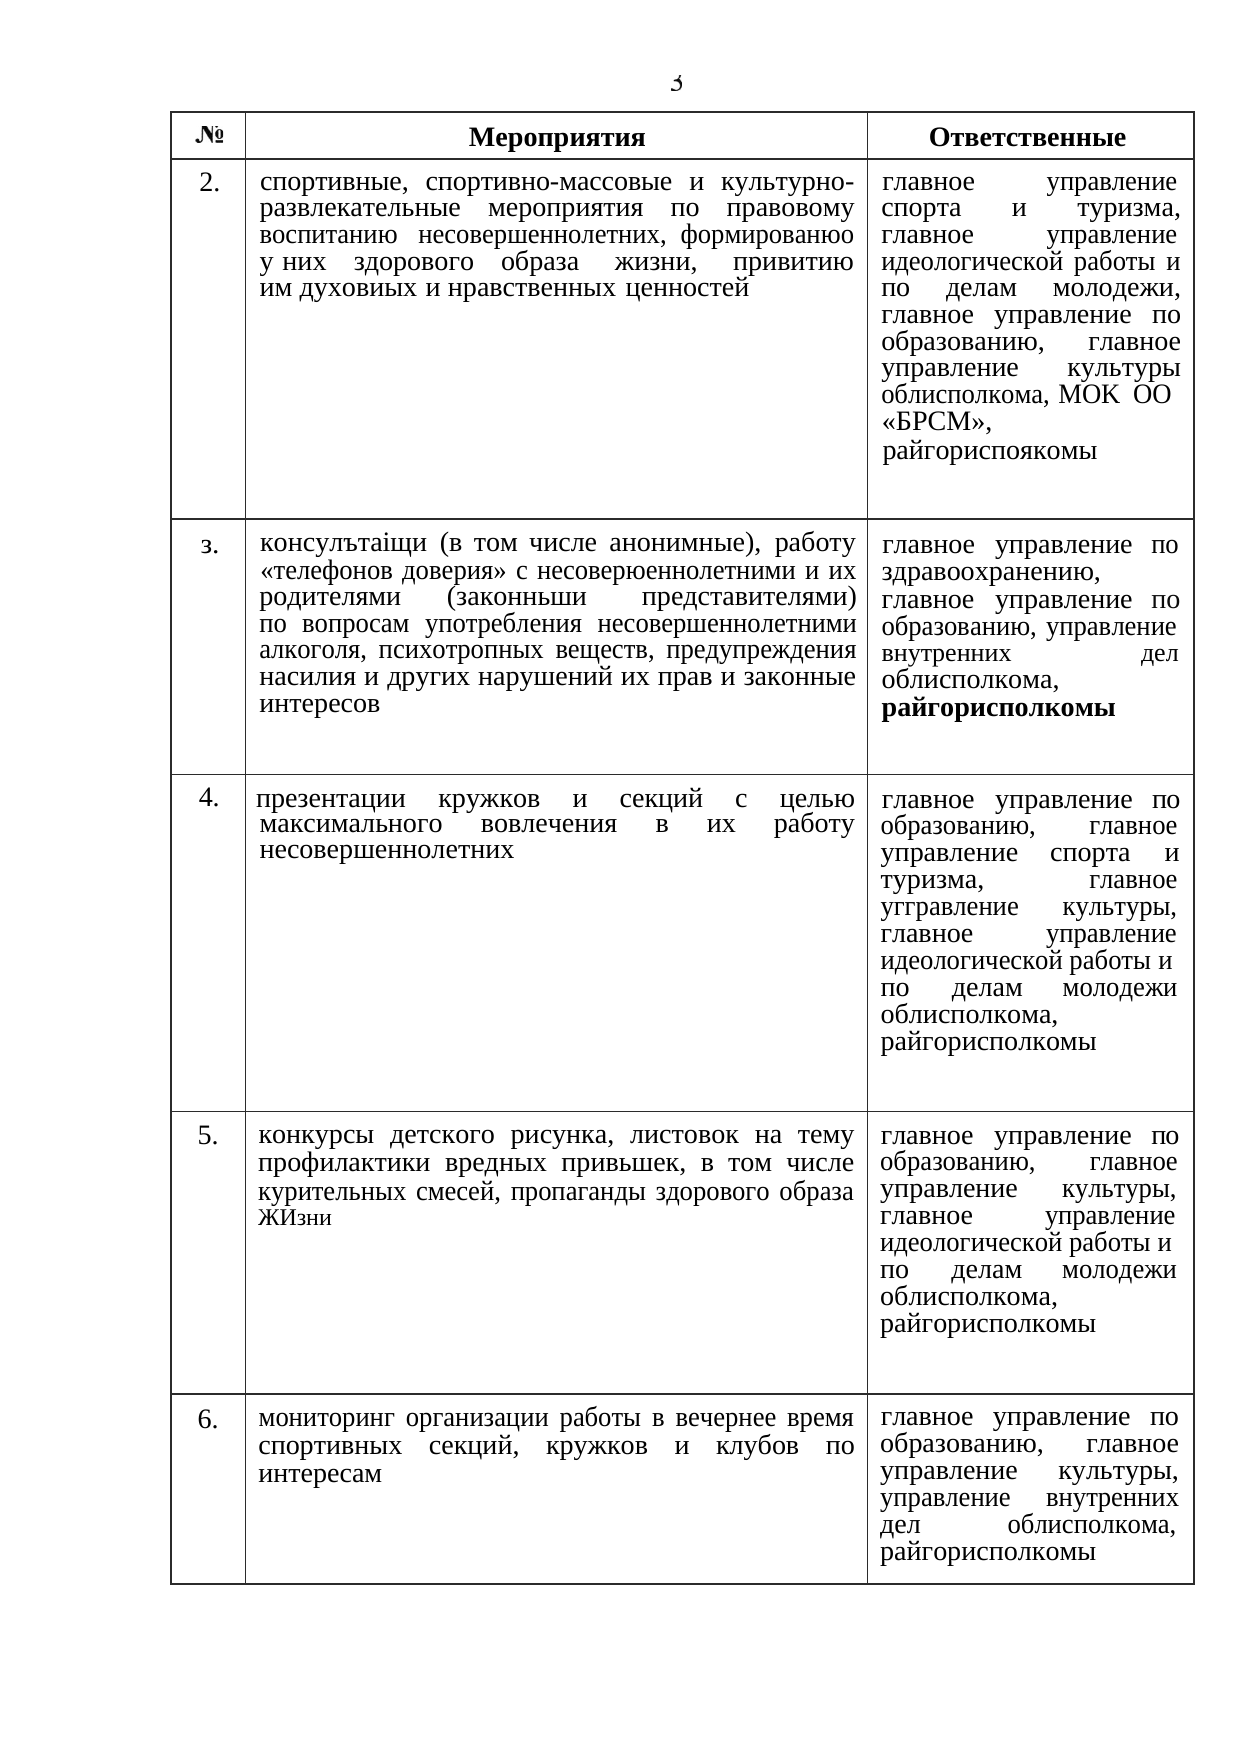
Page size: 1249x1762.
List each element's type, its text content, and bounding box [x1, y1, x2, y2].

table_cell мониторинг организации работы в вечернее время спортивных секций, кружков и клубов по интересам [246, 1395, 867, 1583]
table_cell 4. [172, 775, 245, 1111]
table_header Ответственные [868, 113, 1193, 158]
table_cell 6. [172, 1395, 245, 1583]
picture [195, 126, 224, 143]
table_cell главное управление по образованию, главное управление культуры, главное управление идеологической работы и по делам молодежи облисполкома, райгорисполкомы [868, 1112, 1193, 1393]
table_cell спортивные, спортивно-массовые и культурно- развлекательные мероприятия по правовому воспитанию несовершеннолетних, формированюо у них здорового образа жизни, привитию им духовиых и нравственных ценностей [246, 160, 867, 518]
table_cell презентации кружков и секций с целью максимального вовлечения в их работу несовершеннолетних [246, 775, 867, 1111]
table_cell главное управление спорта и туризма, главное управление идеологической работы и по делам молодежи, главное управление по образованию, главное управление культуры облисполкома, MOK ОО «БРСМ», райгориспоякомы [868, 160, 1193, 518]
table_header Мероприятия [246, 113, 867, 158]
table_cell 5. [172, 1112, 245, 1393]
table_cell консулътаіщи (в том числе анонимные), работу «телефонов доверия» с несоверюеннолетними и их родителями (законньши представителями) по вопросам употребления несовершеннолетними алкоголя, психотропных веществ, предупреждения насилия и других нарушений их прав и законные интересов [246, 520, 867, 774]
table_cell главное управление по здравоохранению, главное управление по образованию, управление внутренних дел облисполкома, райгорисполкомы [868, 520, 1193, 774]
table_cell конкурсы детского рисунка, листовок на тему профилактики вредных привьшек, в том числе курительных смесей, пропаганды здорового образа ЖИзни [246, 1112, 867, 1393]
table_cell главное управление по образованию, главное управление культуры, управление внутренних дел облисполкома, райгорисполкомы [868, 1395, 1193, 1583]
table_cell з. [172, 520, 245, 774]
table_cell главное управление по образованию, главное управление спорта и туризма, главное уггравление культуры, главное управление идеологической работы и по делам молодежи облисполкома, райгорисполкомы [868, 775, 1193, 1111]
table_header [172, 113, 245, 158]
table_cell 2. [172, 160, 245, 518]
picture [671, 75, 682, 91]
